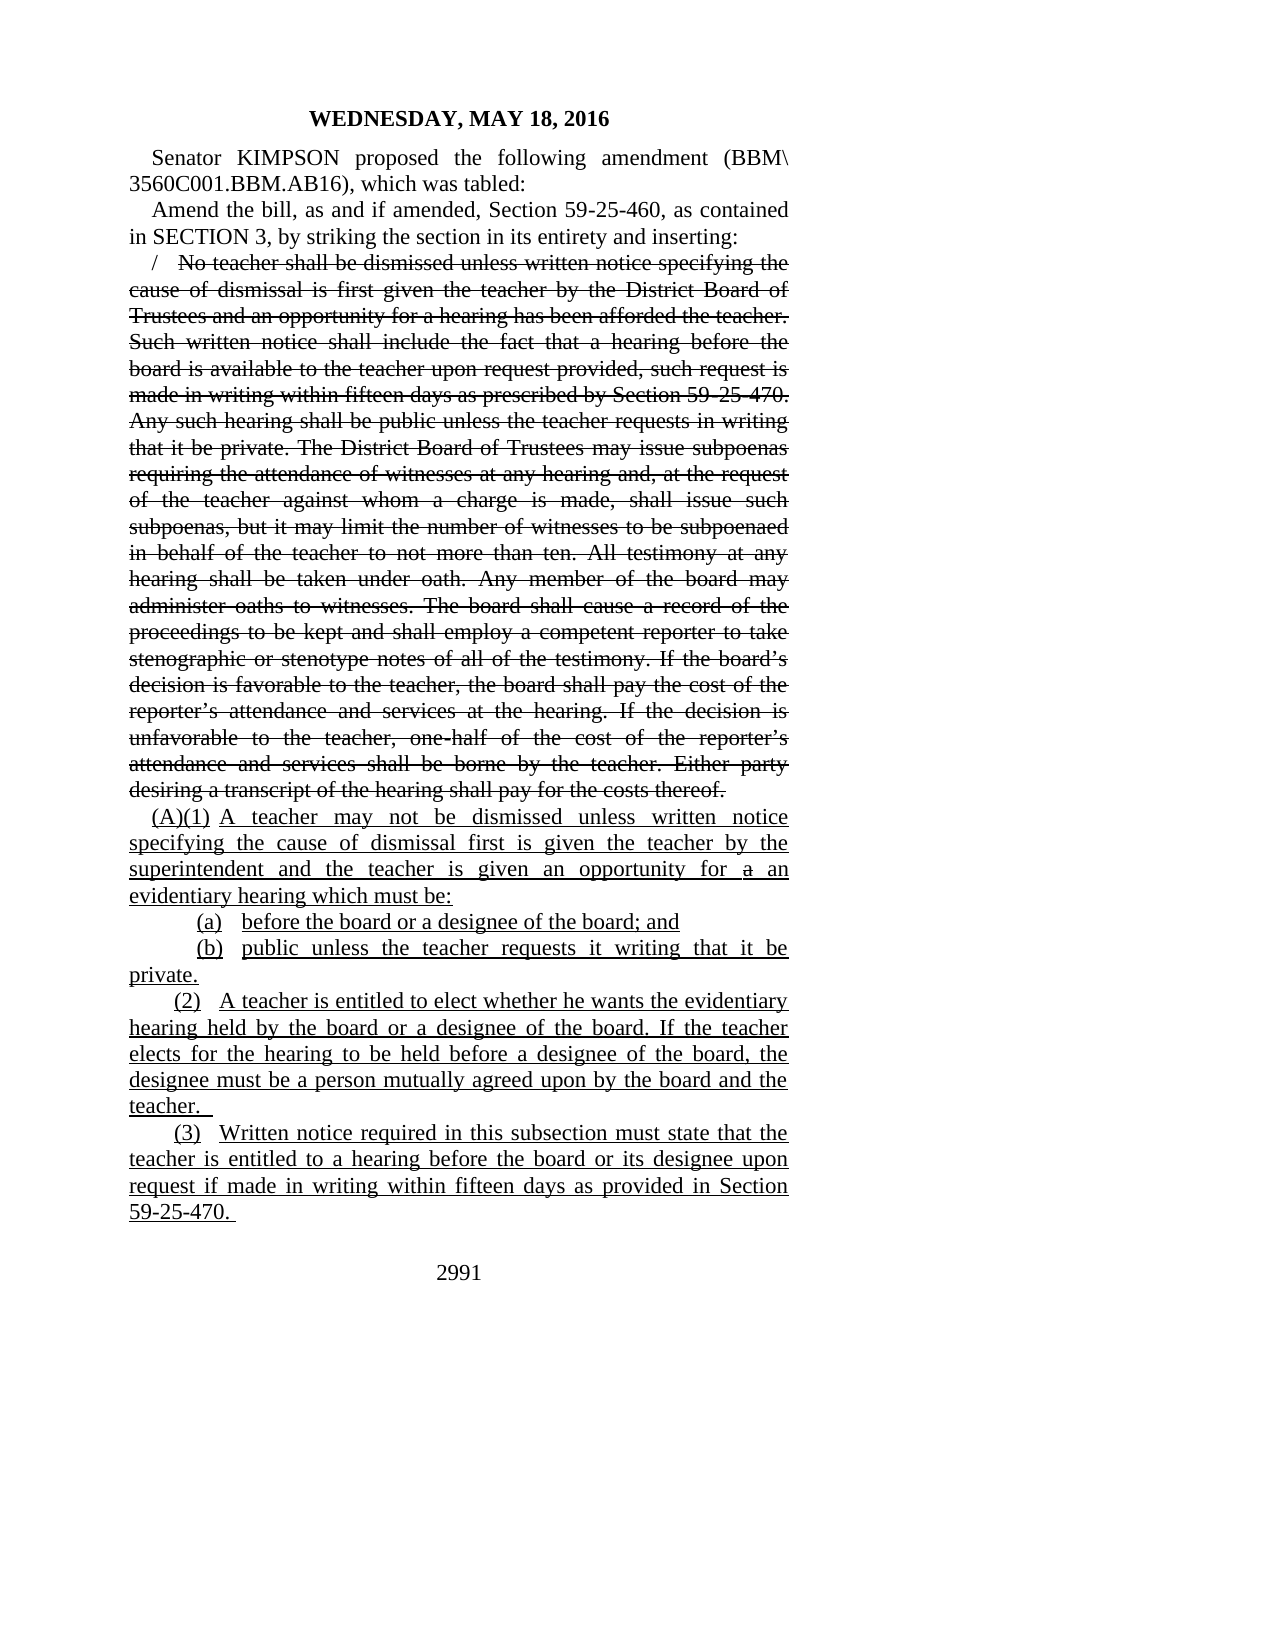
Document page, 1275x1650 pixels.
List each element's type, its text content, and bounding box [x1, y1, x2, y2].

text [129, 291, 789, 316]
text (3) Written notice required in this subsection must state that the teacher is entitled to a hearing before the board or its designee upon request if made in writing within fifteen days as provided in Section 59-25-470. [129, 1169, 789, 1195]
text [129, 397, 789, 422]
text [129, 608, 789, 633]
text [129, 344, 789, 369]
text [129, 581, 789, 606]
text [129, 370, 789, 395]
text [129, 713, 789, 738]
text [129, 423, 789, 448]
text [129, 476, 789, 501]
text (A)(1) A teacher may not be dismissed unless written notice specifying the cause of dismissal first is given the teacher by the superintendent and the teacher is given an opportunity for a an evidentiary hearing which must be: [129, 853, 789, 878]
text (a) before the board or a designee of the board; and [129, 908, 789, 934]
text (2) A teacher is entitled to elect whether he wants the evidentiary hearing held by the board or a designee of the board. If the teacher elects for the hearing to be held before a designee of the board, the designee must be a person mutually agreed upon by the board and the teacher. [129, 1064, 789, 1119]
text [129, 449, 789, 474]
text (A)(1) A teacher may not be dismissed unless written notice specifying the cause of dismissal first is given the teacher by the superintendent and the teacher is given an opportunity for a an evidentiary hearing which must be: [129, 879, 789, 908]
text (A)(1) A teacher may not be dismissed unless written notice specifying the cause of dismissal first is given the teacher by the superintendent and the teacher is given an opportunity for a an evidentiary hearing which must be: [129, 803, 789, 852]
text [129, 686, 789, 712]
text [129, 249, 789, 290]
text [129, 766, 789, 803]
text Amend the bill, as and if amended, Section 59-25-460, as contained in SECTION 3, by striking the section in its entirety and inserting: [129, 197, 789, 249]
text (3) Written notice required in this subsection must state that the teacher is entitled to a hearing before the board or its designee upon request if made in writing within fifteen days as provided in Section 59-25-470. [129, 1196, 789, 1224]
text Senator KIMPSON proposed the following amendment (BBM\ 3560C001.BBM.AB16), which was tabled: [129, 144, 789, 197]
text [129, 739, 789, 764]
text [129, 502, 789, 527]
text (3) Written notice required in this subsection must state that the teacher is entitled to a hearing before the board or its designee upon request if made in writing within fifteen days as provided in Section 59-25-470. [129, 1119, 789, 1168]
text (b) public unless the teacher requests it writing that it be private. [129, 934, 789, 987]
text (2) A teacher is entitled to elect whether he wants the evidentiary hearing held by the board or a designee of the board. If the teacher elects for the hearing to be held before a designee of the board, the designee must be a person mutually agreed upon by the board and the teacher. [129, 987, 789, 1036]
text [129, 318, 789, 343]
